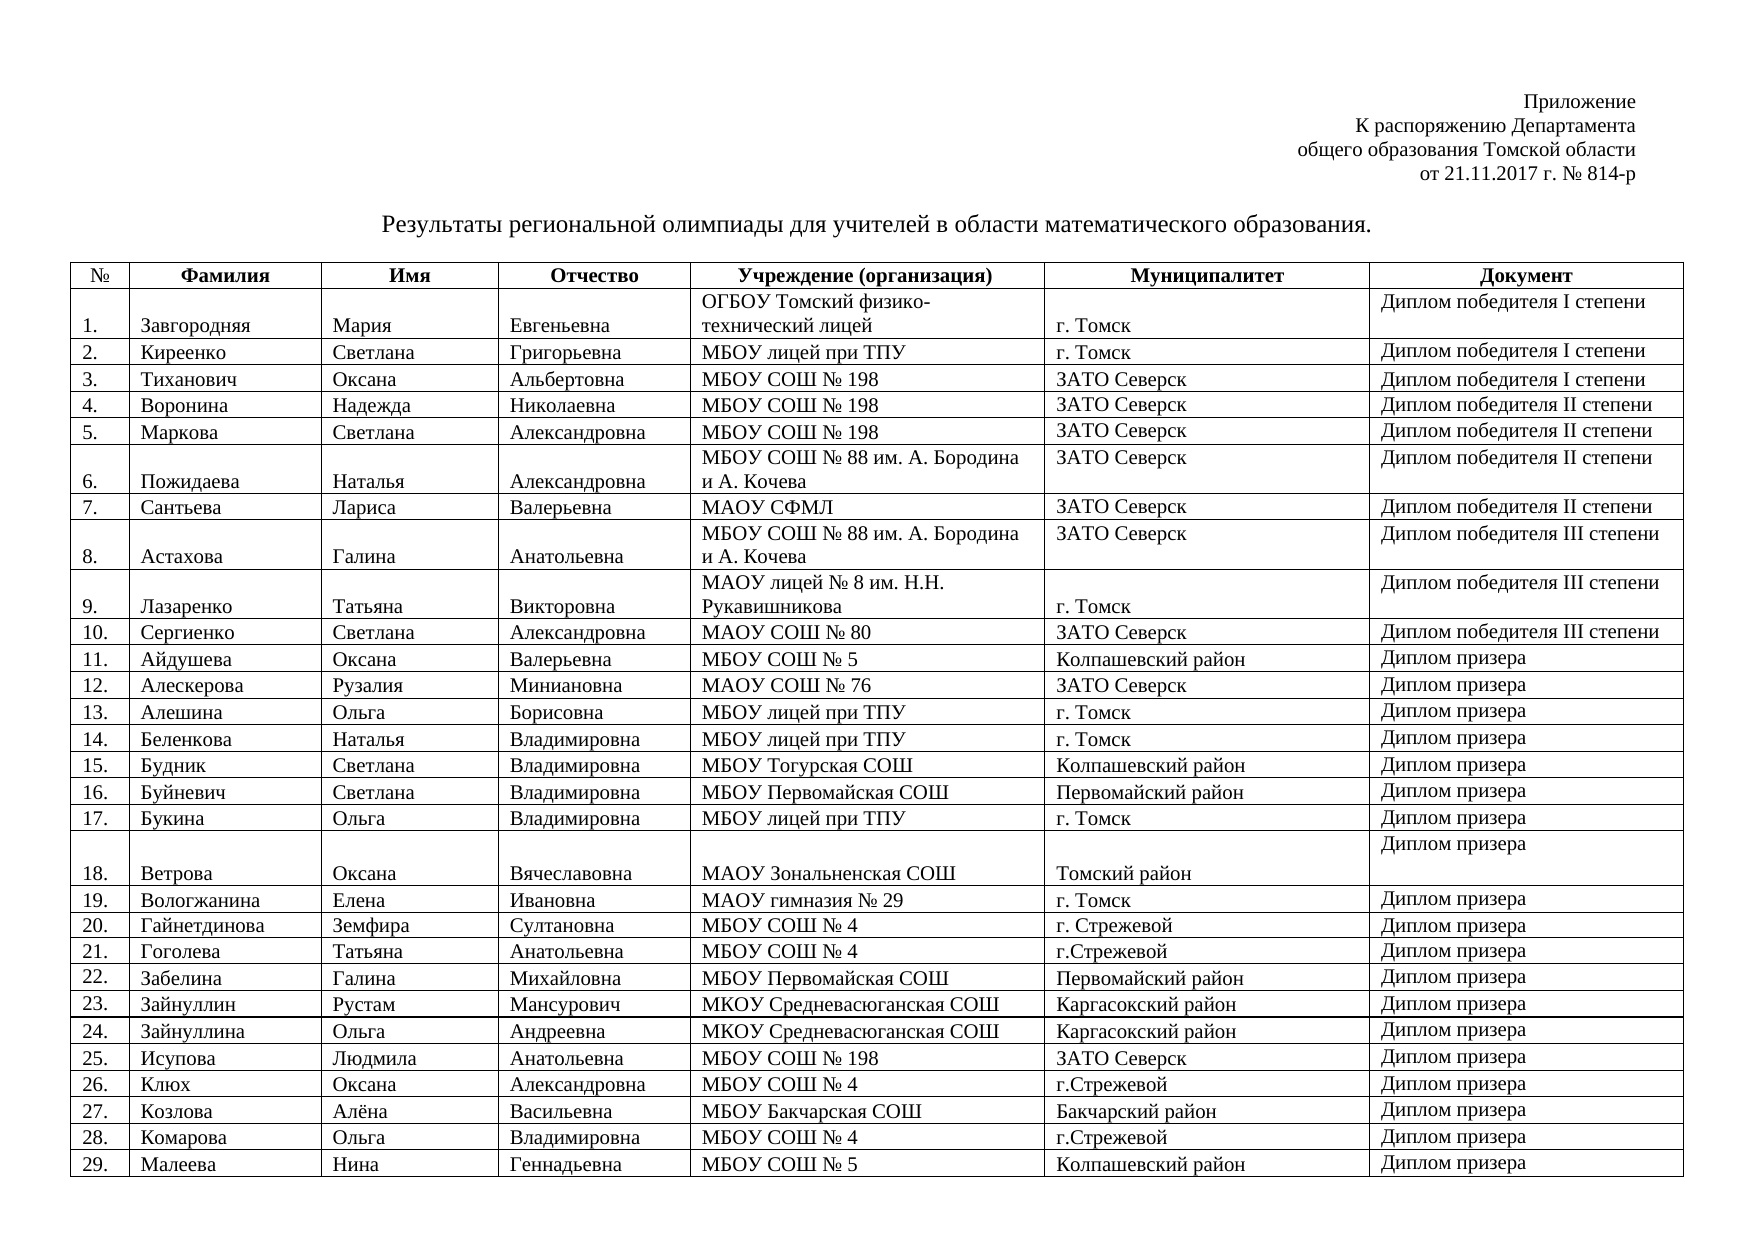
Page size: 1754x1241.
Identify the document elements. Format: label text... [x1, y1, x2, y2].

table_cell [71, 619, 129, 644]
table_cell Диплом призера [1370, 1071, 1683, 1096]
table_cell [71, 913, 129, 937]
table_cell Диплом призера [1370, 938, 1683, 963]
table_cell Мансурович [499, 991, 690, 1016]
table_cell [71, 991, 129, 1016]
table_cell г. Томск [1045, 886, 1369, 912]
table_cell Диплом победителя I степени [1370, 339, 1683, 364]
table_cell Оксана [322, 1071, 498, 1096]
table_cell Пожидаева [130, 445, 321, 493]
table_cell Диплом призера [1370, 991, 1683, 1016]
table_cell Диплом призера [1370, 1018, 1683, 1043]
table_cell [71, 1124, 129, 1149]
table_cell Светлана [322, 619, 498, 644]
table_cell Диплом призера [1370, 1097, 1683, 1123]
table_cell МБОУ СОШ № 198 [691, 418, 1044, 444]
table_cell Ветрова [130, 831, 321, 885]
table_cell Сантьева [130, 494, 321, 519]
table_header Фамилия [130, 263, 321, 288]
table_header Отчество [499, 263, 690, 288]
table_cell МБОУ СОШ № 198 [691, 365, 1044, 391]
table_cell Галина [322, 520, 498, 568]
table_cell Диплом победителя I степени [1370, 289, 1683, 337]
table_cell Ольга [322, 1018, 498, 1043]
table_cell Александровна [499, 445, 690, 493]
table_cell Васильевна [499, 1097, 690, 1123]
table_cell [71, 752, 129, 777]
table_cell Малеева [130, 1150, 321, 1176]
table_cell МАОУ гимназия № 29 [691, 886, 1044, 912]
table_cell Диплом призера [1370, 1150, 1683, 1176]
table_cell МБОУ Первомайская СОШ [691, 964, 1044, 990]
table_cell Диплом призера [1370, 913, 1683, 937]
table_cell Забелина [130, 964, 321, 990]
table_cell Алешина [130, 699, 321, 724]
table_cell Завгородняя [130, 289, 321, 337]
table_cell Викторовна [499, 570, 690, 618]
table_cell Светлана [322, 752, 498, 777]
table_cell Владимировна [499, 725, 690, 751]
table_cell г. Томск [1045, 805, 1369, 830]
table_cell Диплом призера [1370, 699, 1683, 724]
table_cell ЗАТО Северск [1045, 445, 1369, 493]
table_cell г. Томск [1045, 725, 1369, 751]
table_cell Елена [322, 886, 498, 912]
table_cell Рустам [322, 991, 498, 1016]
table_cell Бакчарский район [1045, 1097, 1369, 1123]
table_cell Каргасокский район [1045, 1018, 1369, 1043]
table_cell МБОУ СОШ № 88 им. А. Бородина и А. Кочева [691, 520, 1044, 568]
table_cell МКОУ Средневасюганская СОШ [691, 1018, 1044, 1043]
table_cell Клюх [130, 1071, 321, 1096]
table_cell Диплом призера [1370, 964, 1683, 990]
table_cell Зайнуллин [130, 991, 321, 1016]
table_cell Ольга [322, 699, 498, 724]
table_cell [71, 1044, 129, 1069]
table_cell Лариса [322, 494, 498, 519]
table_cell МБОУ Тогурская СОШ [691, 752, 1044, 777]
table_cell [71, 645, 129, 671]
table_cell Первомайский район [1045, 778, 1369, 804]
table_cell Исупова [130, 1044, 321, 1069]
table_cell ЗАТО Северск [1045, 619, 1369, 644]
text от 21.11.2017 г. № 814-р [118, 161, 1636, 185]
table_cell [71, 672, 129, 697]
table_cell Воронина [130, 392, 321, 417]
text Приложение [118, 88, 1636, 113]
table_cell Диплом призера [1370, 752, 1683, 777]
table_cell Султановна [499, 913, 690, 937]
table_cell Ольга [322, 805, 498, 830]
table_cell [71, 699, 129, 724]
table_cell Григорьевна [499, 339, 690, 364]
table_cell Маркова [130, 418, 321, 444]
table_cell МБОУ СОШ № 5 [691, 645, 1044, 671]
table_cell МБОУ СОШ № 4 [691, 1124, 1044, 1149]
table_cell Колпашевский район [1045, 645, 1369, 671]
table_cell ЗАТО Северск [1045, 672, 1369, 697]
table_cell г. Томск [1045, 289, 1369, 337]
table_cell Андреевна [499, 1018, 690, 1043]
table_cell МАОУ СОШ № 80 [691, 619, 1044, 644]
table_cell Козлова [130, 1097, 321, 1123]
table_cell Диплом призера [1370, 886, 1683, 912]
table_cell [71, 831, 129, 885]
table_cell Диплом победителя I степени [1370, 365, 1683, 391]
table_cell МКОУ Средневасюганская СОШ [691, 991, 1044, 1016]
table_cell Гоголева [130, 938, 321, 963]
table_cell Михайловна [499, 964, 690, 990]
table_cell [71, 1018, 129, 1043]
table_cell Ивановна [499, 886, 690, 912]
table_cell г.Стрежевой [1045, 1071, 1369, 1096]
table_cell Сергиенко [130, 619, 321, 644]
table_cell Владимировна [499, 1124, 690, 1149]
table_cell МБОУ лицей при ТПУ [691, 699, 1044, 724]
table_cell Борисовна [499, 699, 690, 724]
table_cell МБОУ лицей при ТПУ [691, 725, 1044, 751]
text Результаты региональной олимпиады для учителей в области математического образования. [118, 209, 1636, 238]
table_cell Мария [322, 289, 498, 337]
table_header Имя [322, 263, 498, 288]
table_cell Диплом победителя II степени [1370, 392, 1683, 417]
table_cell МБОУ СОШ № 5 [691, 1150, 1044, 1176]
table_cell Татьяна [322, 570, 498, 618]
table_cell МАОУ СОШ № 76 [691, 672, 1044, 697]
table_cell г.Стрежевой [1045, 938, 1369, 963]
table_cell Зайнуллина [130, 1018, 321, 1043]
table_cell Николаевна [499, 392, 690, 417]
table_cell МБОУ СОШ № 198 [691, 392, 1044, 417]
table_cell Оксана [322, 365, 498, 391]
table_cell Тиханович [130, 365, 321, 391]
table_cell [71, 339, 129, 364]
table_cell Рузалия [322, 672, 498, 697]
table_cell Колпашевский район [1045, 752, 1369, 777]
table_cell Гайнетдинова [130, 913, 321, 937]
table_cell ЗАТО Северск [1045, 365, 1369, 391]
table_cell [71, 418, 129, 444]
table_cell Лазаренко [130, 570, 321, 618]
table_cell [71, 1150, 129, 1176]
table_cell Нина [322, 1150, 498, 1176]
table_cell МАОУ лицей № 8 им. Н.Н. Рукавишникова [691, 570, 1044, 618]
table_cell Валерьевна [499, 645, 690, 671]
table_cell Ольга [322, 1124, 498, 1149]
table_cell [71, 886, 129, 912]
table_cell [71, 570, 129, 618]
table_cell [71, 1097, 129, 1123]
table_cell Владимировна [499, 805, 690, 830]
table_cell ЗАТО Северск [1045, 418, 1369, 444]
table_cell [71, 494, 129, 519]
table_cell Оксана [322, 645, 498, 671]
table_cell [71, 805, 129, 830]
table_cell Диплом призера [1370, 778, 1683, 804]
table_cell Алёна [322, 1097, 498, 1123]
table_cell Людмила [322, 1044, 498, 1069]
table_cell г. Томск [1045, 339, 1369, 364]
table_cell Диплом призера [1370, 645, 1683, 671]
table_header Муниципалитет [1045, 263, 1369, 288]
table_cell Оксана [322, 831, 498, 885]
table_cell МБОУ СОШ № 88 им. А. Бородина и А. Кочева [691, 445, 1044, 493]
table_cell ЗАТО Северск [1045, 1044, 1369, 1069]
table_cell Владимировна [499, 778, 690, 804]
table_cell г. Томск [1045, 570, 1369, 618]
table_cell Анатольевна [499, 520, 690, 568]
table_cell Диплом призера [1370, 1124, 1683, 1149]
table_cell Светлана [322, 339, 498, 364]
table_cell Вячеславовна [499, 831, 690, 885]
table_cell Земфира [322, 913, 498, 937]
table_cell [71, 938, 129, 963]
table_cell МБОУ СОШ № 198 [691, 1044, 1044, 1069]
table_cell Миниановна [499, 672, 690, 697]
table_cell ЗАТО Северск [1045, 392, 1369, 417]
table_cell [71, 445, 129, 493]
table_cell Анатольевна [499, 1044, 690, 1069]
table_cell МБОУ Бакчарская СОШ [691, 1097, 1044, 1123]
table_cell Геннадьевна [499, 1150, 690, 1176]
text К распоряжению Департамента [118, 113, 1636, 137]
table_cell Астахова [130, 520, 321, 568]
table_cell [71, 964, 129, 990]
table_cell МБОУ СОШ № 4 [691, 1071, 1044, 1096]
table_cell Евгеньевна [499, 289, 690, 337]
text общего образования Томской области [118, 137, 1636, 161]
table_cell Владимировна [499, 752, 690, 777]
table_cell Татьяна [322, 938, 498, 963]
table_cell Диплом победителя II степени [1370, 418, 1683, 444]
table_cell МАОУ СФМЛ [691, 494, 1044, 519]
table_cell МБОУ лицей при ТПУ [691, 339, 1044, 364]
table_cell Комарова [130, 1124, 321, 1149]
table_cell Альбертовна [499, 365, 690, 391]
table_cell Наталья [322, 445, 498, 493]
table_cell г.Стрежевой [1045, 1124, 1369, 1149]
table_cell Александровна [499, 619, 690, 644]
table_cell [71, 520, 129, 568]
table_cell Алескерова [130, 672, 321, 697]
table_cell Диплом призера [1370, 672, 1683, 697]
table_cell Диплом призера [1370, 725, 1683, 751]
table_cell Диплом победителя III степени [1370, 619, 1683, 644]
table_cell г. Стрежевой [1045, 913, 1369, 937]
table_cell МАОУ Зональненская СОШ [691, 831, 1044, 885]
table_cell Будник [130, 752, 321, 777]
table_cell Беленкова [130, 725, 321, 751]
table_cell Буйневич [130, 778, 321, 804]
table_cell Вологжанина [130, 886, 321, 912]
table_cell ЗАТО Северск [1045, 520, 1369, 568]
table_cell Томский район [1045, 831, 1369, 885]
table_cell Диплом призера [1370, 831, 1683, 885]
table_cell Диплом победителя II степени [1370, 494, 1683, 519]
table_cell г. Томск [1045, 699, 1369, 724]
table_cell МБОУ лицей при ТПУ [691, 805, 1044, 830]
table_header Документ [1370, 263, 1683, 288]
table_cell Светлана [322, 778, 498, 804]
table_cell [71, 1071, 129, 1096]
table_cell Александровна [499, 418, 690, 444]
table_cell Колпашевский район [1045, 1150, 1369, 1176]
table_cell ЗАТО Северск [1045, 494, 1369, 519]
table_cell [71, 778, 129, 804]
table_header Учреждение (организация) [691, 263, 1044, 288]
table_cell Светлана [322, 418, 498, 444]
table_cell Наталья [322, 725, 498, 751]
table_cell Анатольевна [499, 938, 690, 963]
table_cell Первомайский район [1045, 964, 1369, 990]
table_cell Надежда [322, 392, 498, 417]
table_cell МБОУ СОШ № 4 [691, 938, 1044, 963]
table_cell Букина [130, 805, 321, 830]
table_cell Галина [322, 964, 498, 990]
table_cell Диплом победителя II степени [1370, 445, 1683, 493]
table_cell МБОУ СОШ № 4 [691, 913, 1044, 937]
table_header № [71, 263, 129, 288]
table_cell ОГБОУ Томский физико-технический лицей [691, 289, 1044, 337]
table_cell МБОУ Первомайская СОШ [691, 778, 1044, 804]
table_cell Киреенко [130, 339, 321, 364]
table_cell Диплом призера [1370, 805, 1683, 830]
table_cell Валерьевна [499, 494, 690, 519]
table_cell Каргасокский район [1045, 991, 1369, 1016]
table_cell Диплом победителя III степени [1370, 520, 1683, 568]
table_cell [71, 725, 129, 751]
table_cell Диплом победителя III степени [1370, 570, 1683, 618]
table_cell [71, 289, 129, 337]
table_cell Александровна [499, 1071, 690, 1096]
table_cell Диплом призера [1370, 1044, 1683, 1069]
table_cell [71, 365, 129, 391]
table_cell [71, 392, 129, 417]
table_cell Айдушева [130, 645, 321, 671]
